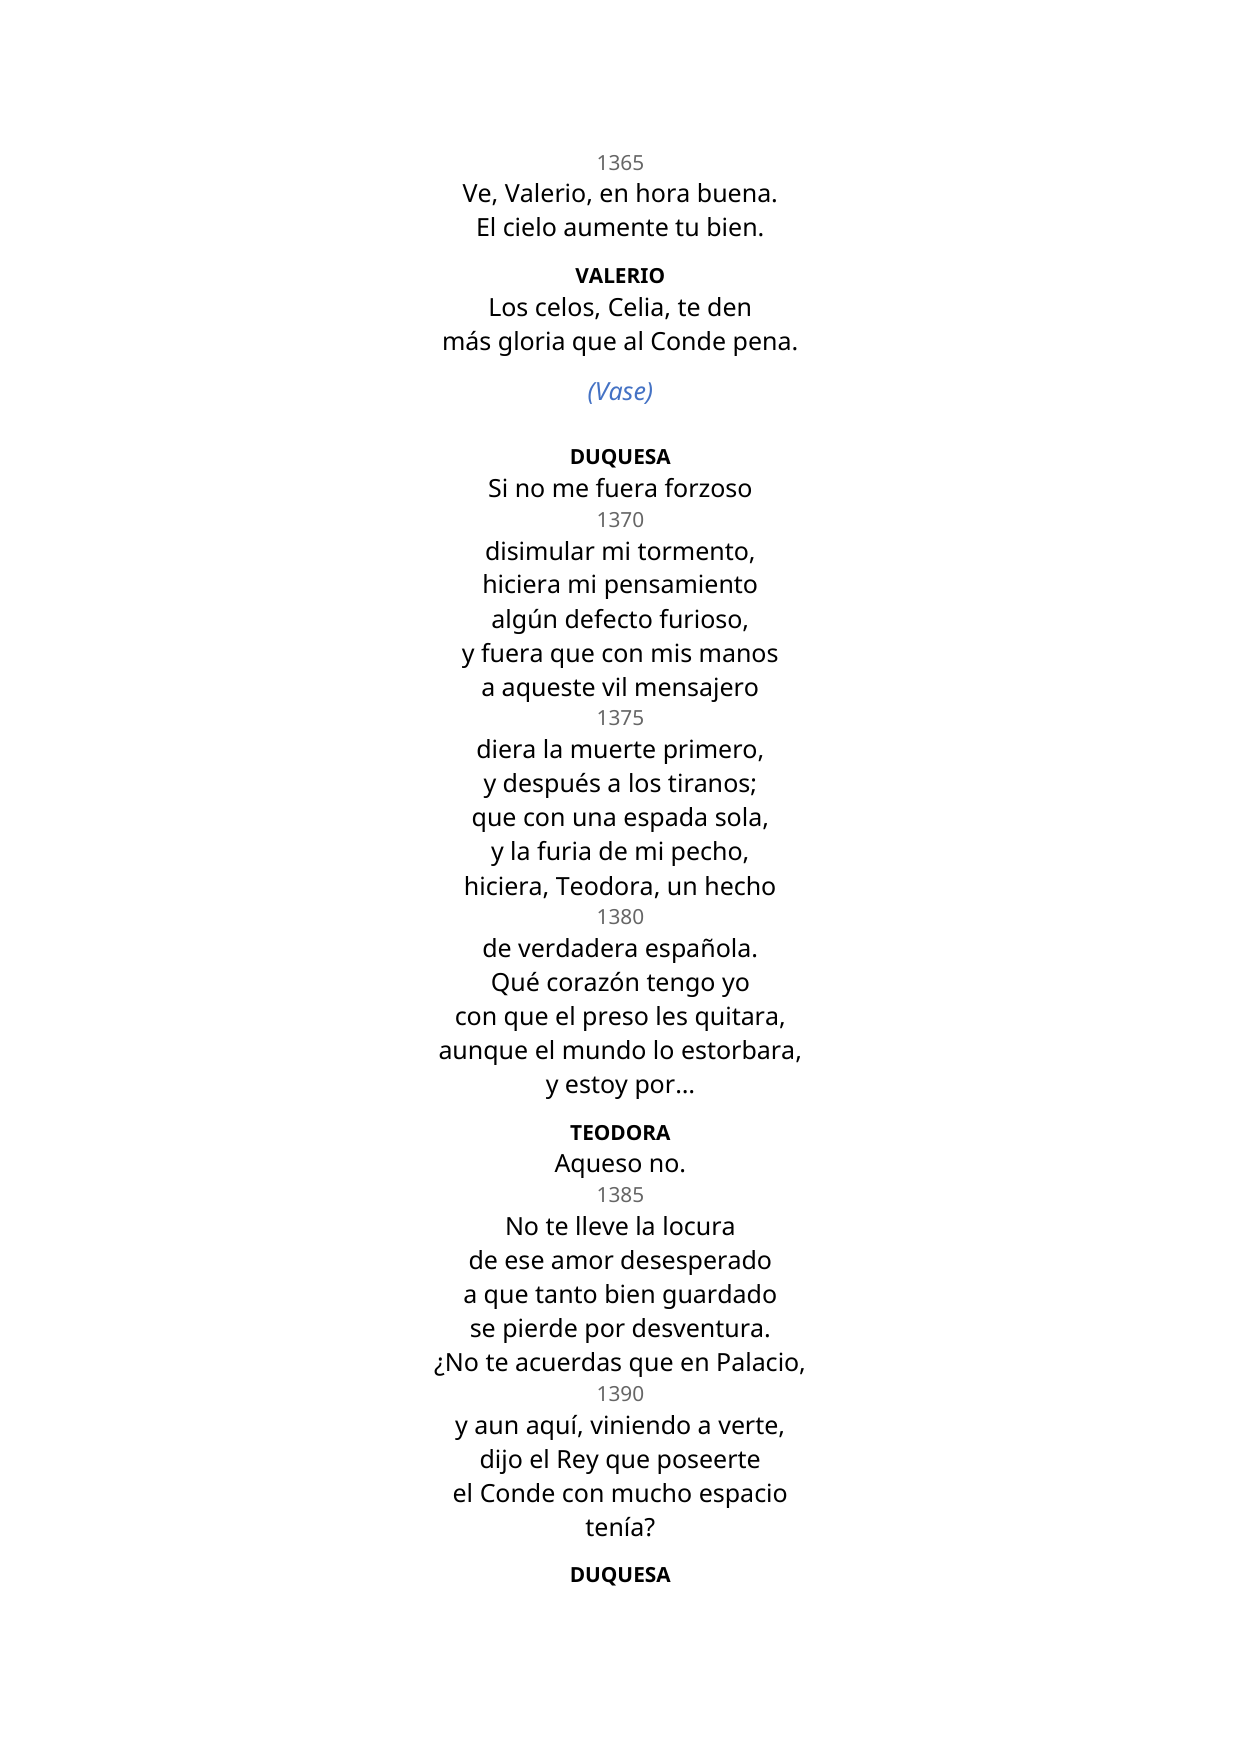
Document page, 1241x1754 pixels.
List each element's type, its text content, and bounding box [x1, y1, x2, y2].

text Los celos, Celia, te den [177, 289, 1063, 323]
text DUQUESA [177, 1560, 1063, 1589]
text 1385 [177, 1180, 1063, 1208]
text de verdadera española. [177, 931, 1063, 965]
text 1380 [177, 902, 1063, 931]
text tenía? [177, 1509, 1063, 1543]
text que con una espada sola, [177, 800, 1063, 834]
text diera la muerte primero, [177, 732, 1063, 766]
text algún defecto furioso, [177, 601, 1063, 635]
text a aqueste vil mensajero [177, 669, 1063, 703]
text No te lleve la locura [177, 1208, 1063, 1243]
text 1370 [177, 505, 1063, 533]
text dijo el Rey que poseerte [177, 1441, 1063, 1475]
text y la furia de mi pecho, [177, 834, 1063, 868]
text El cielo aumente tu bien. [177, 210, 1063, 244]
text hiciera, Teodora, un hecho [177, 868, 1063, 902]
text 1390 [177, 1379, 1063, 1407]
text 1365 [177, 148, 1063, 176]
text y estoy por… [177, 1067, 1063, 1101]
text a que tanto bien guardado [177, 1277, 1063, 1311]
text VALERIO [177, 261, 1063, 289]
text más gloria que al Conde pena. [177, 323, 1063, 357]
text TEODORA [177, 1118, 1063, 1146]
text (Vase) [177, 374, 1063, 408]
text Si no me fuera forzoso [177, 471, 1063, 505]
text de ese amor desesperado [177, 1243, 1063, 1277]
text el Conde con mucho espacio [177, 1475, 1063, 1509]
text disimular mi tormento, [177, 533, 1063, 567]
text ¿No te acuerdas que en Palacio, [177, 1345, 1063, 1379]
text Ve, Valerio, en hora buena. [177, 176, 1063, 210]
text aunque el mundo lo estorbara, [177, 1033, 1063, 1067]
text Aqueso no. [177, 1146, 1063, 1180]
text y después a los tiranos; [177, 766, 1063, 800]
text 1375 [177, 703, 1063, 732]
text se pierde por desventura. [177, 1311, 1063, 1345]
text y aun aquí, viniendo a verte, [177, 1407, 1063, 1441]
text Qué corazón tengo yo [177, 965, 1063, 999]
text con que el preso les quitara, [177, 999, 1063, 1033]
text hiciera mi pensamiento [177, 567, 1063, 601]
text y fuera que con mis manos [177, 635, 1063, 669]
text DUQUESA [177, 442, 1063, 471]
